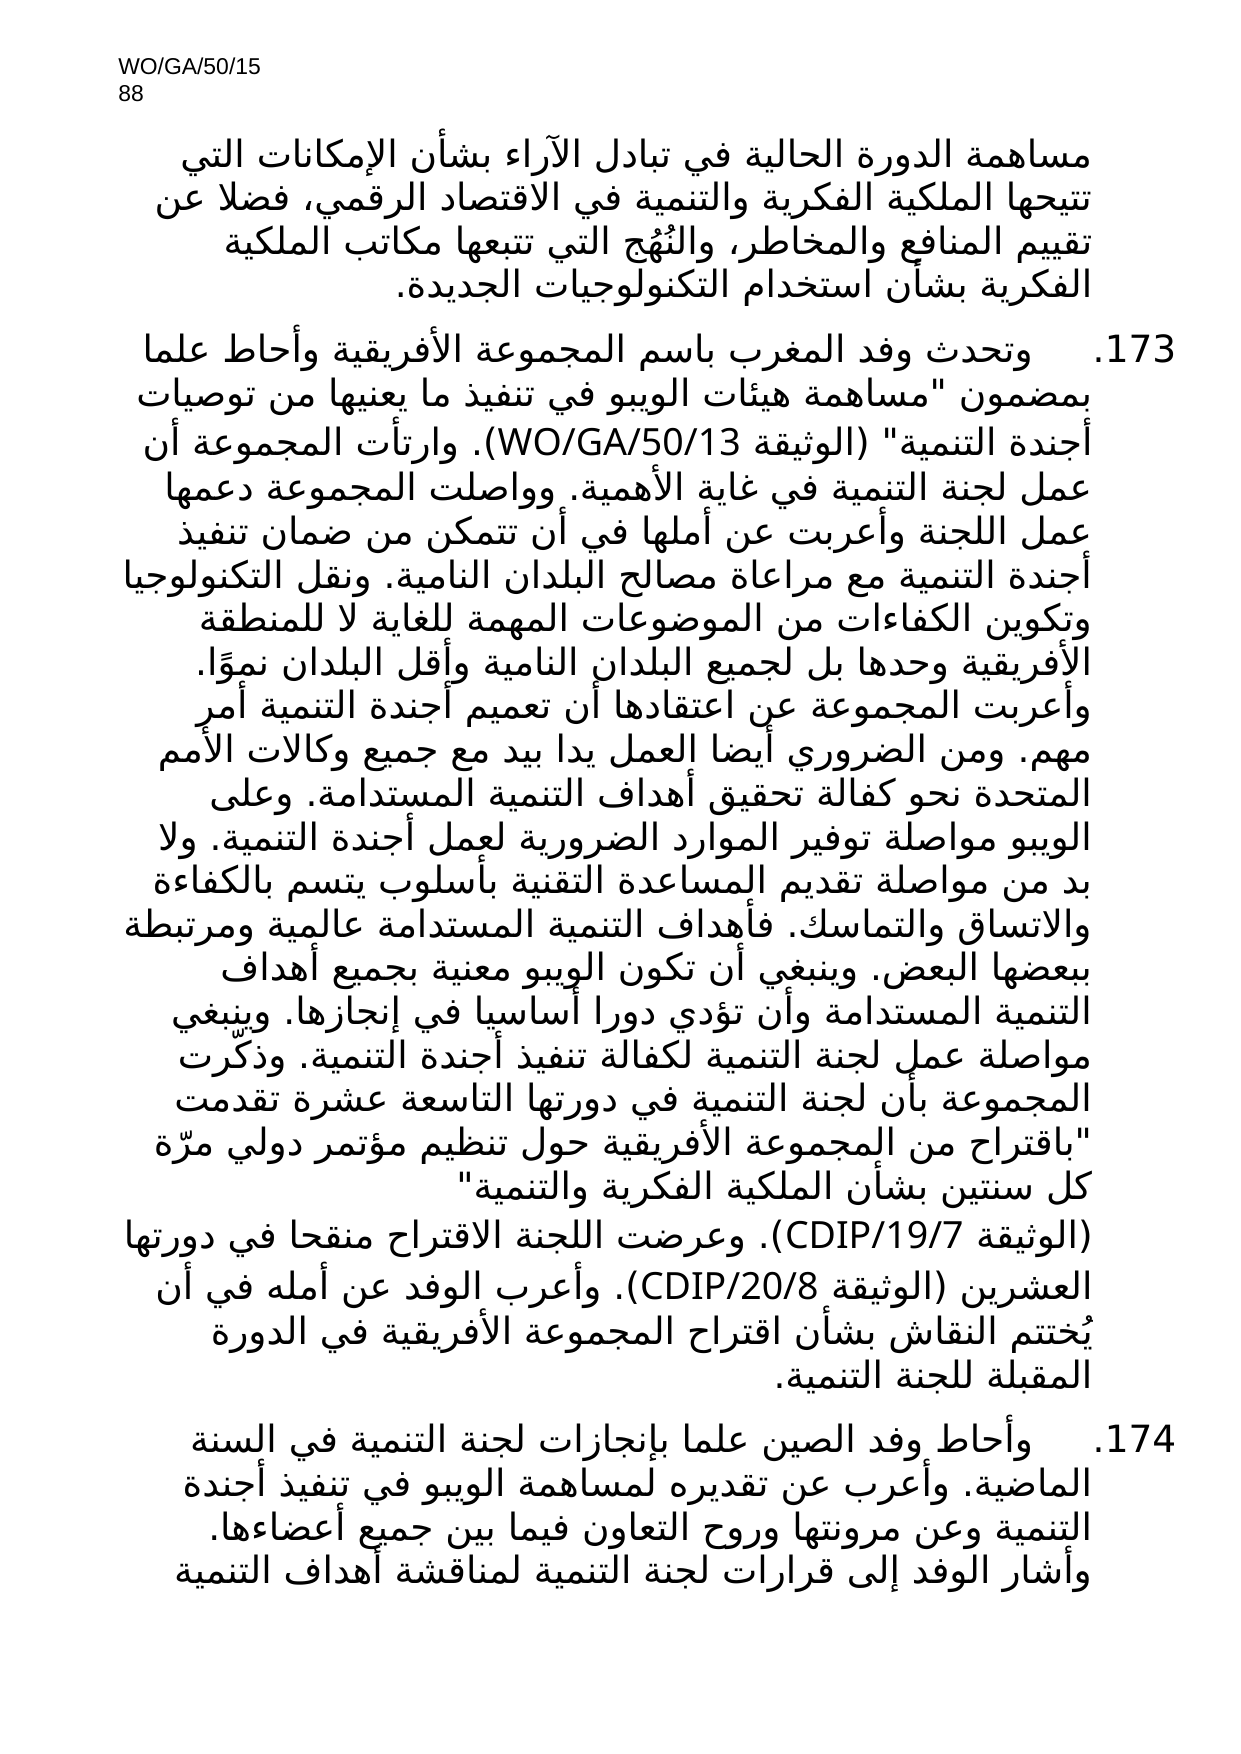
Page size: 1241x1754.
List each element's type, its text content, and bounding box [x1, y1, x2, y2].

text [118, 1418, 1092, 1593]
text وتحدث وفد المغرب باسم المجموعة الأفريقية وأحاط علما بمضمون "مساهمة هيئات الويبو في تنفيذ ما يعنيها من توصيات أجندة التنمية" (الوثيقة WO/GA/50/13). وارتأت المجموعة أن عمل لجنة التنمية في غاية الأهمية. وواصلت المجموعة دعمها عمل اللجنة وأعربت عن أملها في أن تتمكن من ضمان تنفيذ أجندة التنمية مع مراعاة مصالح البلدان النامية. ونقل التكنولوجيا وتكوين الكفاءات من الموضوعات المهمة للغاية لا للمنطقة الأفريقية وحدها بل لجميع البلدان النامية وأقل البلدان نموًا. وأعربت المجموعة عن اعتقادها أن تعميم أجندة التنمية أمر مهم. ومن الضروري أيضا العمل يدا بيد مع جميع وكالات الأمم المتحدة نحو كفالة تحقيق أهداف التنمية المستدامة. وعلى الويبو مواصلة توفير الموارد الضرورية لعمل أجندة التنمية. ولا بد من مواصلة تقديم المساعدة التقنية بأسلوب يتسم بالكفاءة والاتساق والتماسك. فأهداف التنمية المستدامة عالمية ومرتبطة ببعضها البعض. وينبغي أن تكون الويبو معنية بجميع أهداف التنمية المستدامة وأن تؤدي دورا أساسيا في إنجازها. وينبغي مواصلة عمل لجنة التنمية لكفالة تنفيذ أجندة التنمية. وذكّرت المجموعة بأن لجنة التنمية في دورتها التاسعة عشرة تقدمت "باقتراح من المجموعة الأفريقية حول تنظيم مؤتمر دولي مرّة كل سنتين بشأن الملكية الفكرية والتنمية" (الوثيقة CDIP/19/7). وعرضت اللجنة الاقتراح منقحا في دورتها العشرين (الوثيقة CDIP/20/8). وأعرب الوفد عن أمله في أن يُختتم النقاش بشأن اقتراح المجموعة الأفريقية في الدورة المقبلة للجنة التنمية. [118, 328, 1092, 1397]
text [118, 132, 1092, 307]
